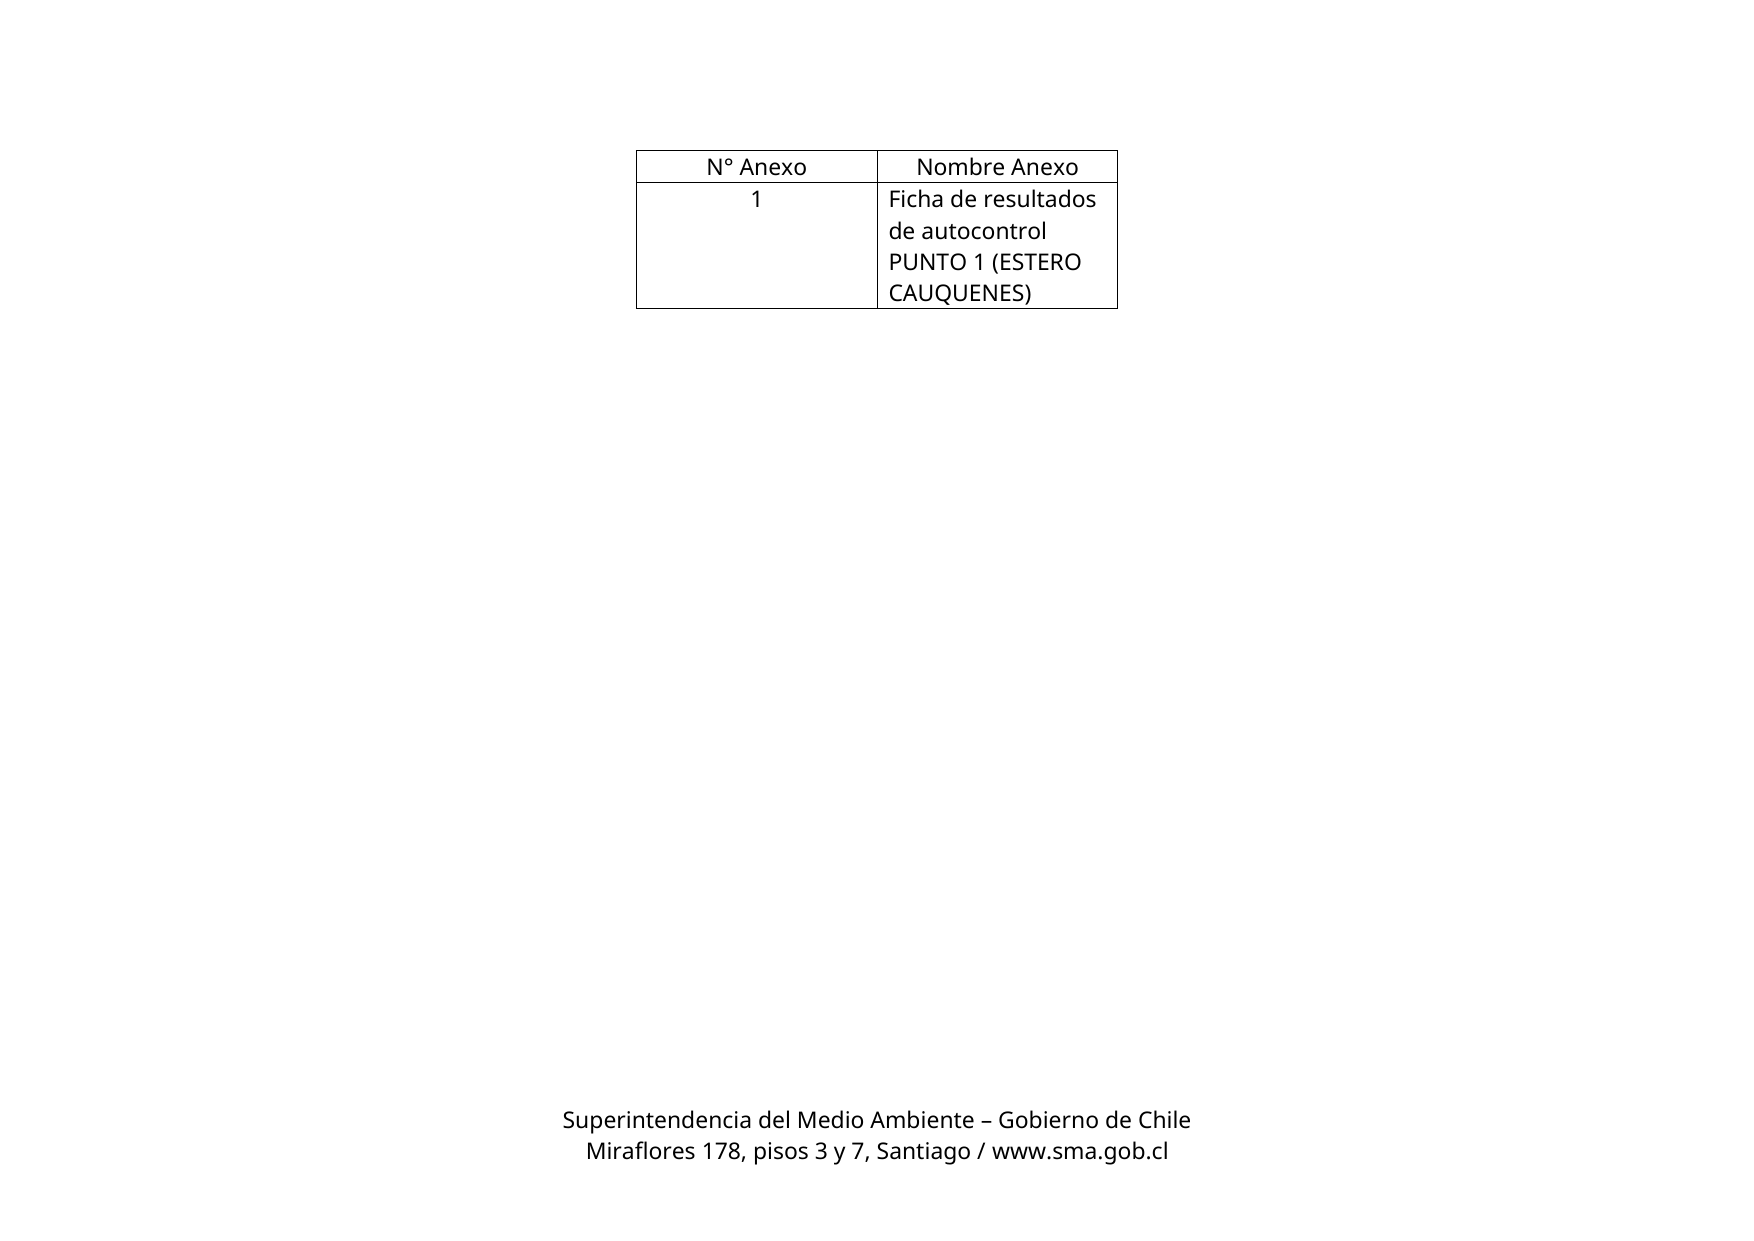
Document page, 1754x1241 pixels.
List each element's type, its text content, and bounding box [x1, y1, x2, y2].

table_header Nombre Anexo [878, 151, 1117, 182]
table_header N° Anexo [637, 151, 877, 182]
table_cell 1 [637, 183, 877, 308]
table_cell Ficha de resultados de autocontrol PUNTO 1 (ESTERO CAUQUENES) [878, 183, 1117, 308]
